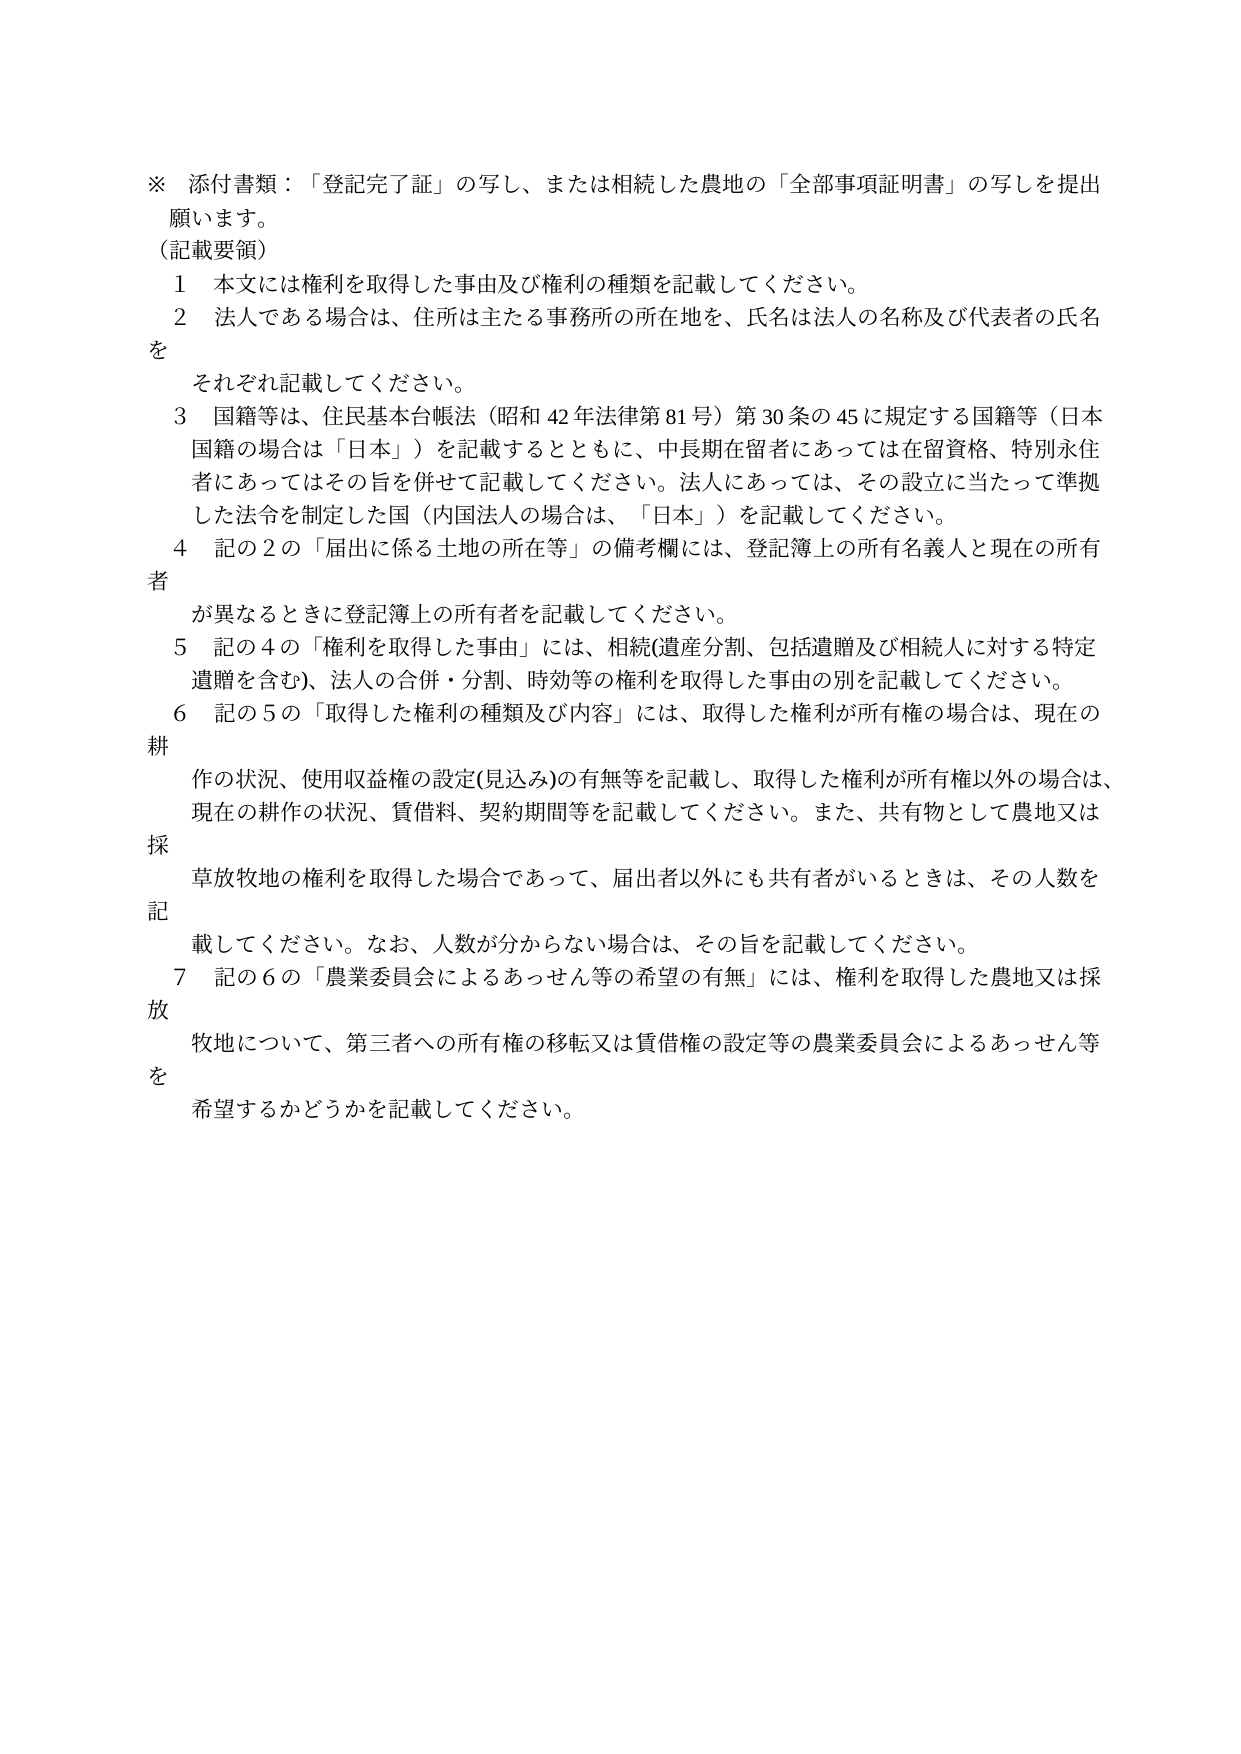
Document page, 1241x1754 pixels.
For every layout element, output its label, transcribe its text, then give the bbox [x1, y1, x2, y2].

text ※ 添付書類：「登記完了証」の写し、または相続した農地の「全部事項証明書」の写しを提出願います。 [148, 167, 1104, 233]
text ６ 記の５の「取得した権利の種類及び内容」には、取得した権利が所有権の場合は、現在の耕 [148, 695, 1104, 761]
text 載してください。なお、人数が分からない場合は、その旨を記載してください。 [148, 926, 1104, 959]
text 希望するかどうかを記載してください。 [148, 1092, 1104, 1124]
text ７ 記の６の「農業委員会によるあっせん等の希望の有無」には、権利を取得した農地又は採放 [148, 959, 1104, 1026]
text 牧地について、第三者への所有権の移転又は賃借権の設定等の農業委員会によるあっせん等を [148, 1026, 1104, 1092]
text 草放牧地の権利を取得した場合であって、届出者以外にも共有者がいるときは、その人数を記 [148, 860, 1104, 926]
text 作の状況、使用収益権の設定(見込み)の有無等を記載し、取得した権利が所有権以外の場合は、 [148, 761, 1104, 794]
text が異なるときに登記簿上の所有者を記載してください。 [148, 596, 1104, 629]
text （記載要領） [148, 233, 1104, 266]
text 遺贈を含む)、法人の合併・分割、時効等の権利を取得した事由の別を記載してください。 [148, 662, 1104, 695]
text それぞれ記載してください。 [148, 365, 1104, 398]
text ３ 国籍等は、住民基本台帳法（昭和42年法律第81号）第30条の45に規定する国籍等（日本国籍の場合は「日本」）を記載するとともに、中長期在留者にあっては在留資格、特別永住者にあってはその旨を併せて記載してください。法人にあっては、その設立に当たって準拠した法令を制定した国（内国法人の場合は、「日本」）を記載してください。 [148, 398, 1104, 530]
text 現在の耕作の状況、賃借料、契約期間等を記載してください。また、共有物として農地又は採 [148, 794, 1104, 860]
text ２ 法人である場合は、住所は主たる事務所の所在地を、氏名は法人の名称及び代表者の氏名を [148, 299, 1104, 365]
text ５ 記の４の「権利を取得した事由」には、相続(遺産分割、包括遺贈及び相続人に対する特定 [148, 629, 1104, 662]
text １ 本文には権利を取得した事由及び権利の種類を記載してください。 [148, 266, 1104, 299]
text ４ 記の２の「届出に係る土地の所在等」の備考欄には、登記簿上の所有名義人と現在の所有者 [148, 530, 1104, 596]
